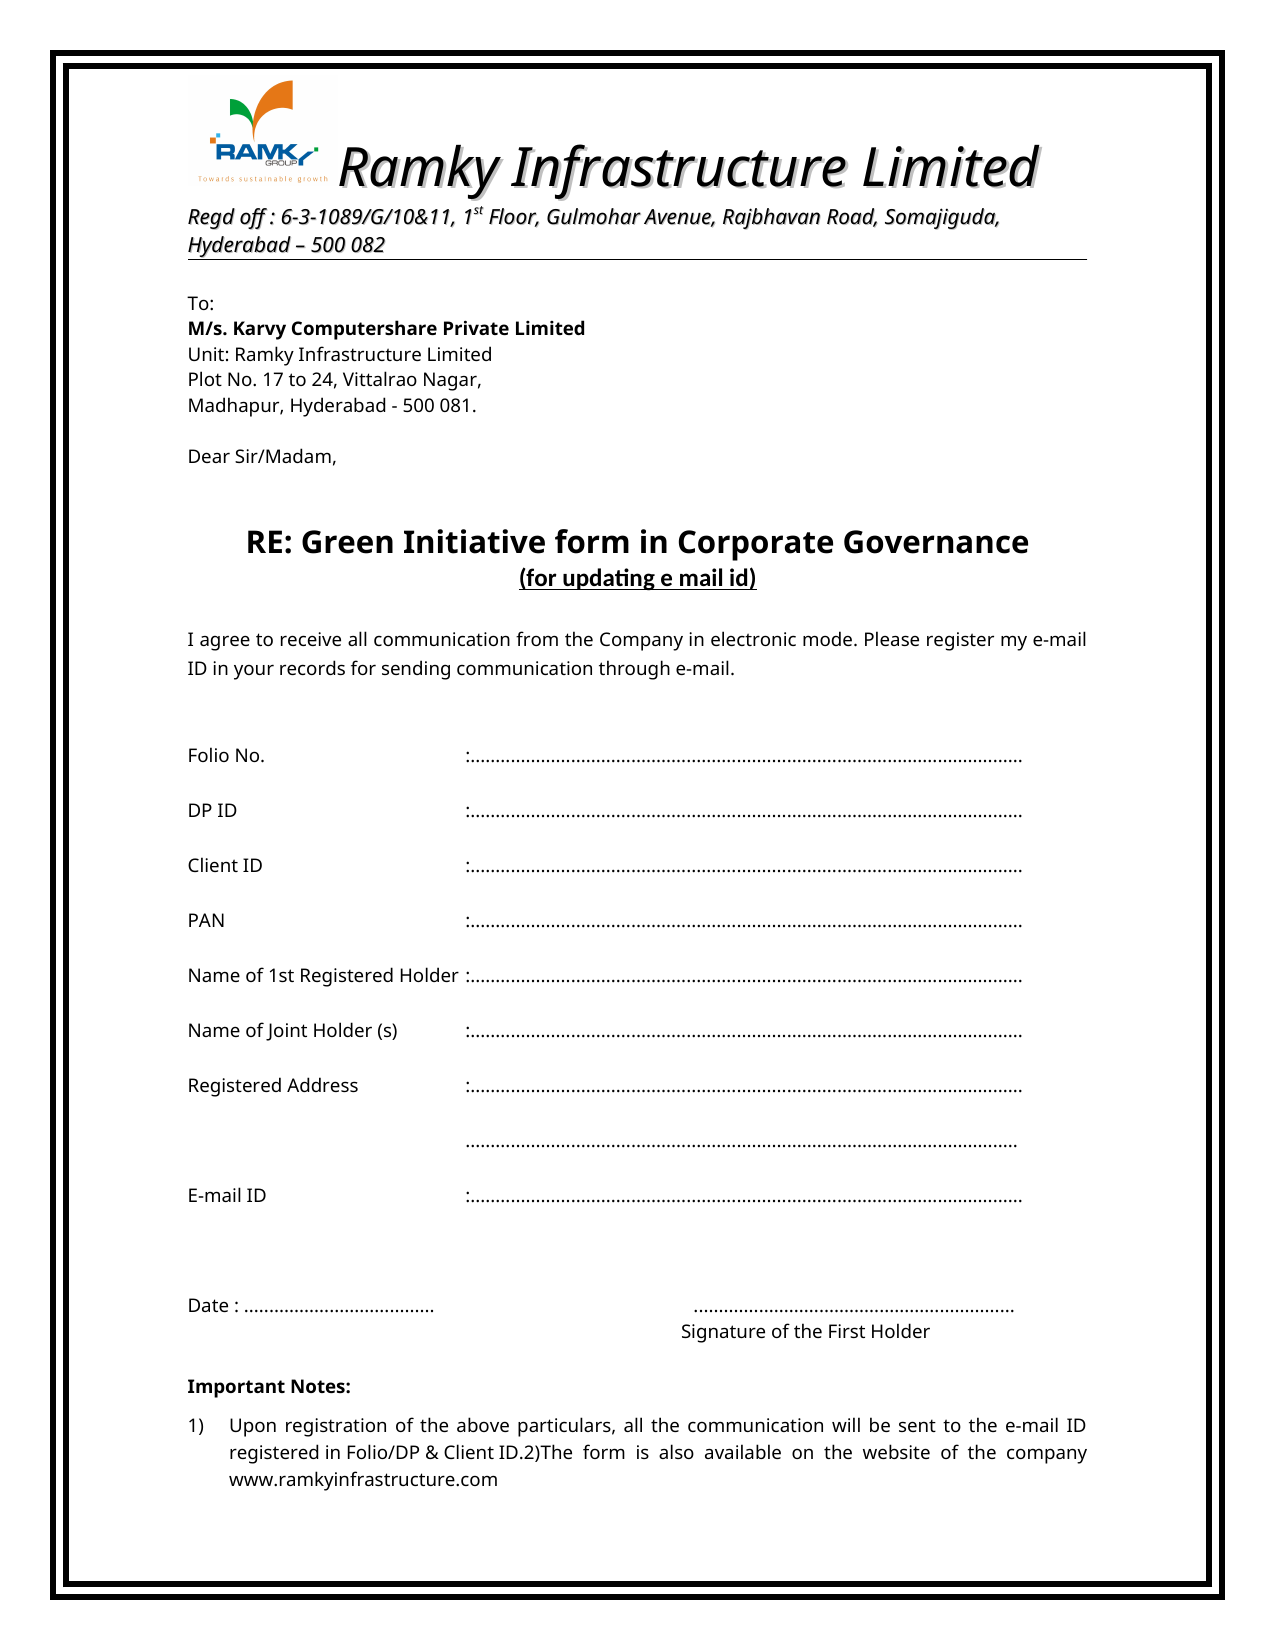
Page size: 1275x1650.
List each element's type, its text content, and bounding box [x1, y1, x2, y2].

text I agree to receive all communication from the Company in electronic mode. Please register my e-mail ID in your records for sending communication through e-mail. [187, 622, 1087, 681]
text Registered Address :.............................................................................................................. [187, 1072, 1087, 1098]
text Important Notes: [187, 1373, 1087, 1398]
text Name of 1st Registered Holder :.............................................................................................................. [187, 962, 1087, 988]
text Madhapur, Hyderabad - 500 081. [187, 392, 1087, 418]
text 1) Upon registration of the above particulars, all the communication will be sent to the e-mail ID registered in Folio/DP & Client ID.2) The form is also available on the website of the company www.ramkyinfrastructure.com [187, 1410, 1087, 1492]
text Client ID :.............................................................................................................. [187, 852, 1087, 878]
text Unit: Ramky Infrastructure Limited [187, 341, 1087, 367]
text DP ID :.............................................................................................................. [187, 797, 1087, 823]
picture [187, 75, 338, 186]
text Dear Sir/Madam, [187, 443, 1087, 469]
text M/s. Karvy Computershare Private Limited [187, 316, 1087, 341]
text E-mail ID :.............................................................................................................. [187, 1182, 1087, 1208]
text Name of Joint Holder (s) :.............................................................................................................. [187, 1017, 1087, 1043]
text (for updating e mail id) [187, 562, 1087, 593]
text PAN :.............................................................................................................. [187, 907, 1087, 933]
text Plot No. 17 to 24, Vittalrao Nagar, [187, 367, 1087, 392]
text RE: Green Initiative form in Corporate Governance [187, 520, 1087, 562]
text To: [187, 290, 1087, 316]
text Date : ...................................... ................................................................ [187, 1292, 1087, 1318]
text Folio No. :.............................................................................................................. [187, 739, 1087, 768]
text Signature of the First Holder [187, 1318, 1028, 1343]
text .............................................................................................................. [187, 1127, 1087, 1153]
